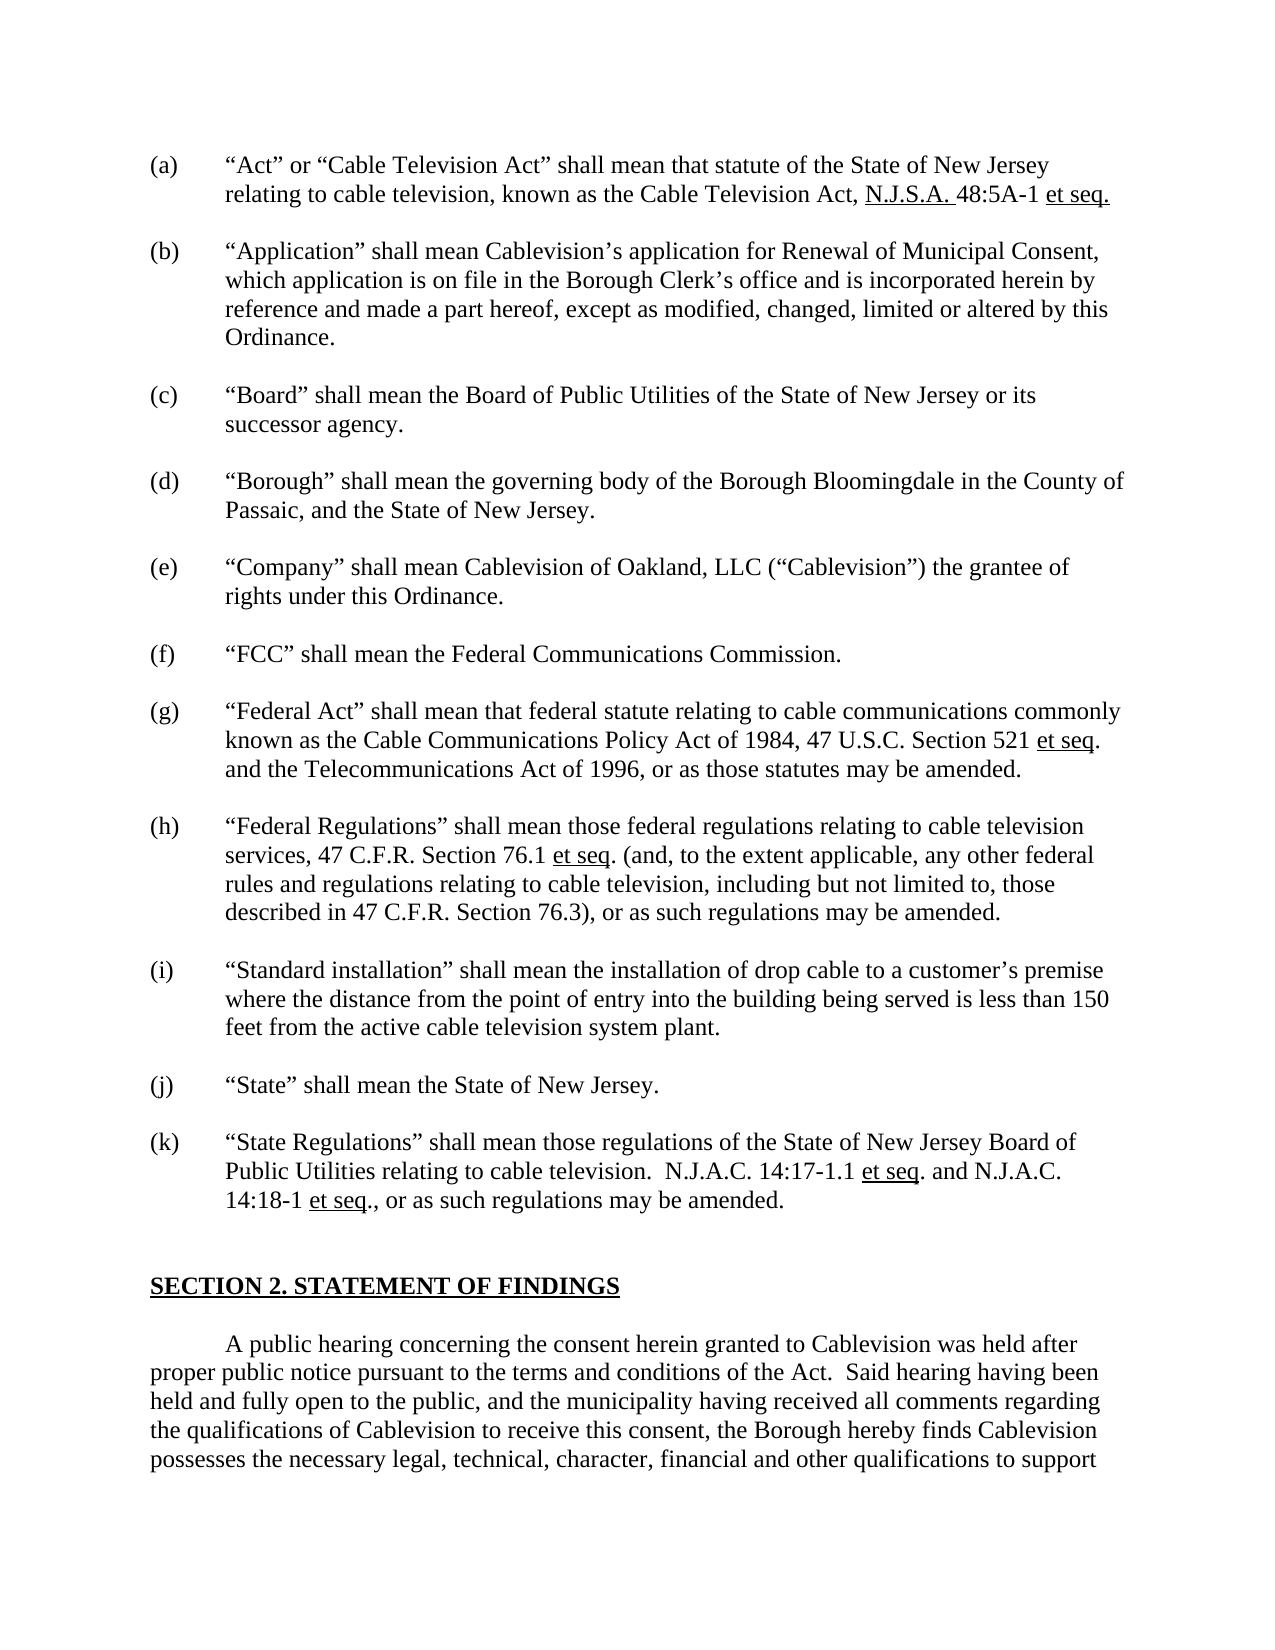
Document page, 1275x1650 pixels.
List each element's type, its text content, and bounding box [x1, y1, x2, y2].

list “Standard installation” shall mean the installation of drop cable to a customer’s premise where the distance from the point of entry into the building being served is less than 150 feet from the active cable television system plant. [150, 955, 1125, 1041]
list “State Regulations” shall mean those regulations of the State of New Jersey Board of Public Utilities relating to cable television. N.J.A.C. 14:17-1.1 et seq. and N.J.A.C. 14:18-1 et seq., or as such regulations may be amended. [150, 1127, 1125, 1214]
subtitle SECTION 2. STATEMENT OF FINDINGS [150, 1271, 1125, 1300]
list “Federal Regulations” shall mean those federal regulations relating to cable television services, 47 C.F.R. Section 76.1 et seq. (and, to the extent applicable, any other federal rules and regulations relating to cable television, including but not limited to, those described in 47 C.F.R. Section 76.3), or as such regulations may be amended. [150, 811, 1125, 926]
list “Board” shall mean the Board of Public Utilities of the State of New Jersey or its successor agency. [150, 380, 1125, 437]
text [150, 1329, 1125, 1472]
list “Company” shall mean Cablevision of Oakland, LLC (“Cablevision”) the grantee of rights under this Ordinance. [150, 552, 1125, 610]
list “Application” shall mean Cablevision’s application for Renewal of Municipal Consent, which application is on file in the Borough Clerk’s office and is incorporated herein by reference and made a part hereof, except as modified, changed, limited or altered by this Ordinance. [150, 236, 1125, 351]
list “Borough” shall mean the governing body of the Borough Bloomingdale in the County of Passaic, and the State of New Jersey. [150, 466, 1125, 524]
list “Federal Act” shall mean that federal statute relating to cable communications commonly known as the Cable Communications Policy Act of 1984, 47 U.S.C. Section 521 et seq. and the Telecommunications Act of 1996, or as those statutes may be amended. [150, 696, 1125, 782]
list “FCC” shall mean the Federal Communications Commission. [150, 639, 1125, 667]
list “Act” or “Cable Television Act” shall mean that statute of the State of New Jersey relating to cable television, known as the Cable Television Act, N.J.S.A. 48:5A-1 et seq. [150, 150, 1125, 207]
list “State” shall mean the State of New Jersey. [150, 1070, 1125, 1099]
